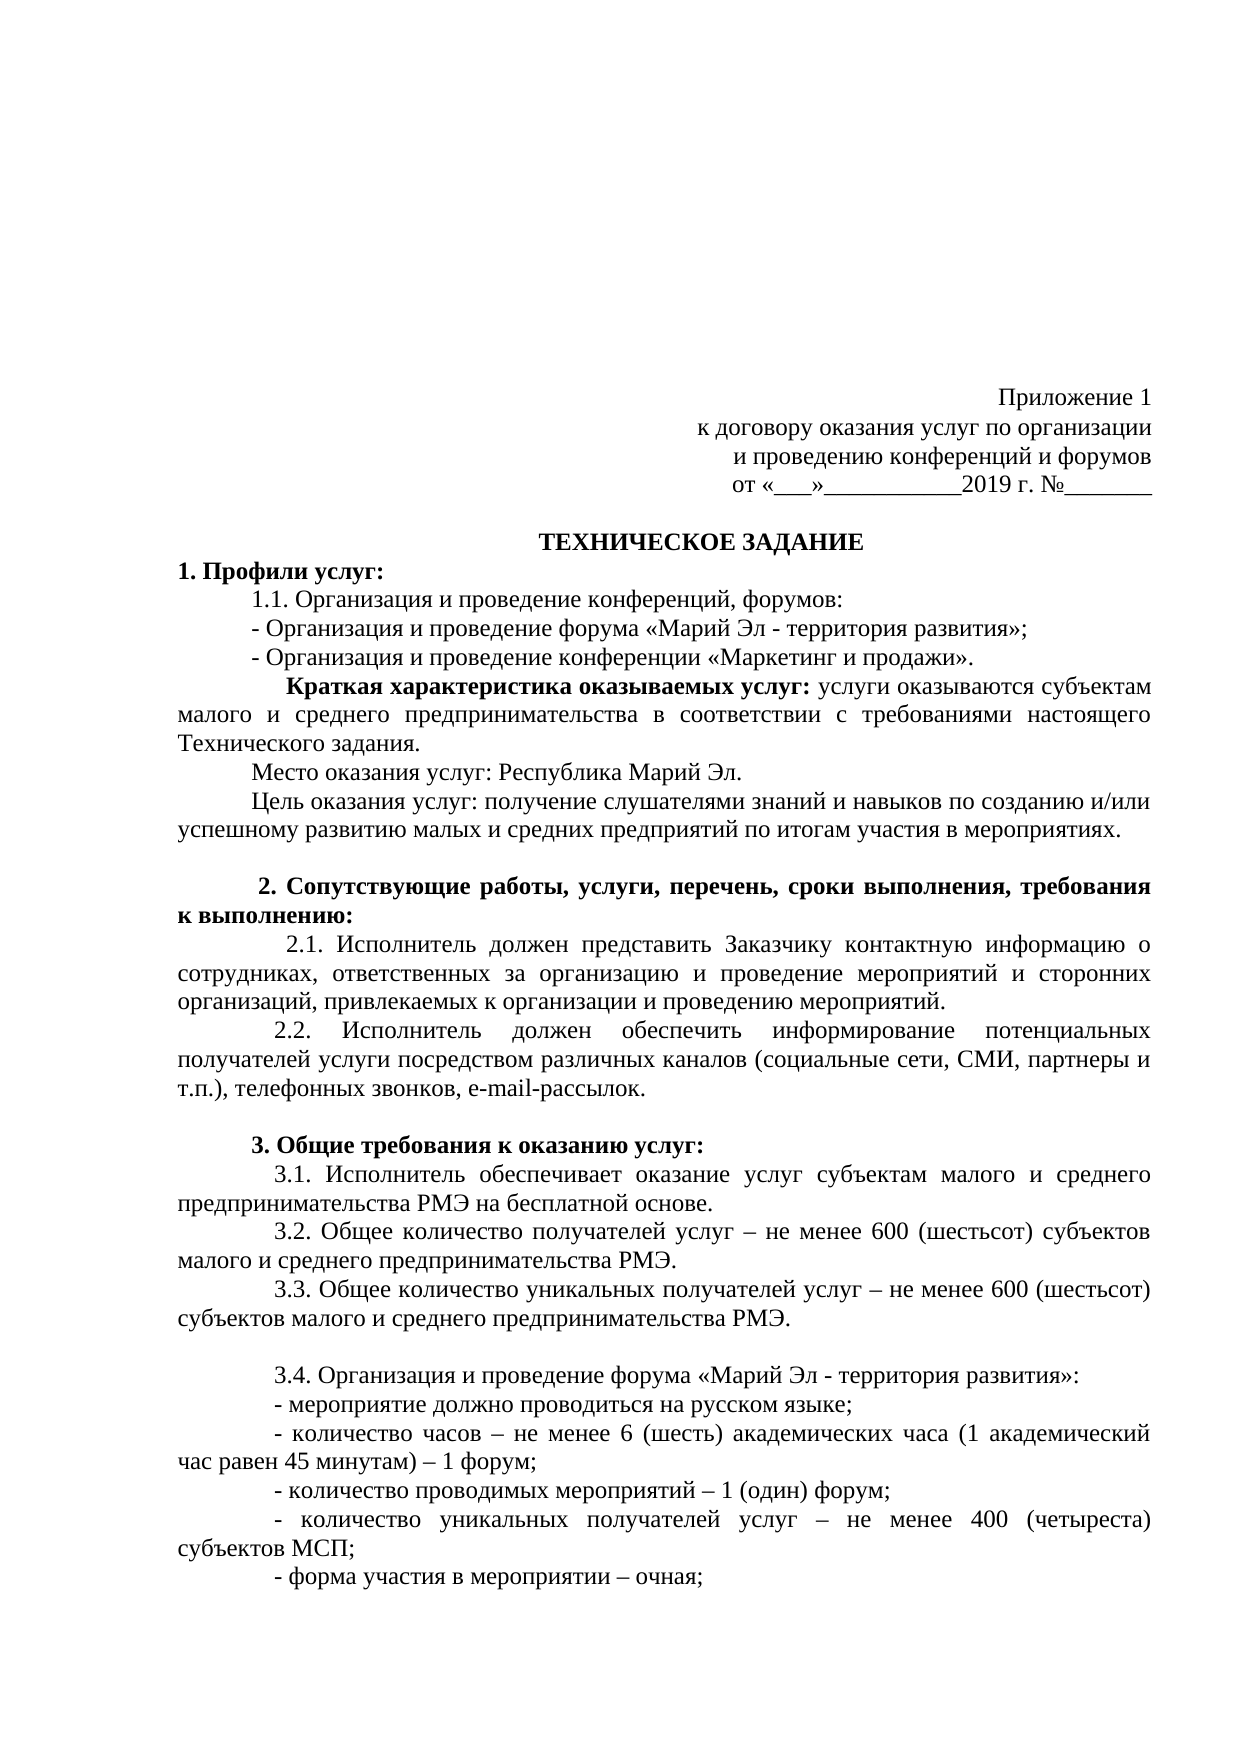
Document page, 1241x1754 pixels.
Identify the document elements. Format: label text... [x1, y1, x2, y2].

text Приложение 1 [177, 382, 1152, 410]
text Краткая характеристика оказываемых услуг: услуги оказываются субъектам малого и среднего предпринимательства в соответствии с требованиями настоящего Технического задания. [177, 671, 1152, 757]
text 3.3. Общее количество уникальных получателей услуг – не менее 600 (шестьсот) субъектов малого и среднего предпринимательства РМЭ. [177, 1274, 1152, 1331]
text 2.2. Исполнитель должен обеспечить информирование потенциальных получателей услуги посредством различных каналов (социальные сети, СМИ, партнеры и т.п.), телефонных звонков, e-mail-рассылок. [177, 1015, 1152, 1101]
text к договору оказания услуг по организации [177, 412, 1152, 441]
text от «___»___________2019 г. №_______ [177, 469, 1152, 498]
text - количество уникальных получателей услуг – не менее 400 (четыреста) субъектов МСП; [177, 1504, 1152, 1561]
text 3.4. Организация и проведение форума «Марий Эл - территория развития»: [177, 1360, 1152, 1389]
text 3. Общие требования к оказанию услуг: [177, 1130, 1152, 1159]
text - форма участия в мероприятии – очная; [177, 1561, 1152, 1590]
text 2.1. Исполнитель должен представить Заказчику контактную информацию о сотрудниках, ответственных за организацию и проведение мероприятий и сторонних организаций, привлекаемых к организации и проведению мероприятий. [177, 929, 1152, 1015]
text и проведению конференций и форумов [177, 441, 1152, 469]
text - Организация и проведение форума «Марий Эл - территория развития»; [177, 613, 1152, 642]
text 2. Сопутствующие работы, услуги, перечень, сроки выполнения, требования к выполнению: [177, 871, 1152, 929]
text 1.1. Организация и проведение конференций, форумов: [177, 584, 1152, 613]
text Цель оказания услуг: получение слушателями знаний и навыков по созданию и/или успешному развитию малых и средних предприятий по итогам участия в мероприятиях. [177, 786, 1152, 843]
text - Организация и проведение конференции «Маркетинг и продажи». [177, 642, 1152, 671]
text ТЕХНИЧЕСКОЕ ЗАДАНИЕ [177, 527, 1152, 556]
text 3.1. Исполнитель обеспечивает оказание услуг субъектам малого и среднего предпринимательства РМЭ на бесплатной основе. [177, 1159, 1152, 1216]
text - количество проводимых мероприятий – 1 (один) форум; [177, 1475, 1152, 1504]
text Место оказания услуг: Республика Марий Эл. [177, 757, 1152, 786]
text 3.2. Общее количество получателей услуг – не менее 600 (шестьсот) субъектов малого и среднего предпринимательства РМЭ. [177, 1216, 1152, 1274]
text - мероприятие должно проводиться на русском языке; [177, 1389, 1152, 1418]
text - количество часов – не менее 6 (шесть) академических часа (1 академический час равен 45 минутам) – 1 форум; [177, 1418, 1152, 1475]
text 1. Профили услуг: [177, 556, 1152, 584]
